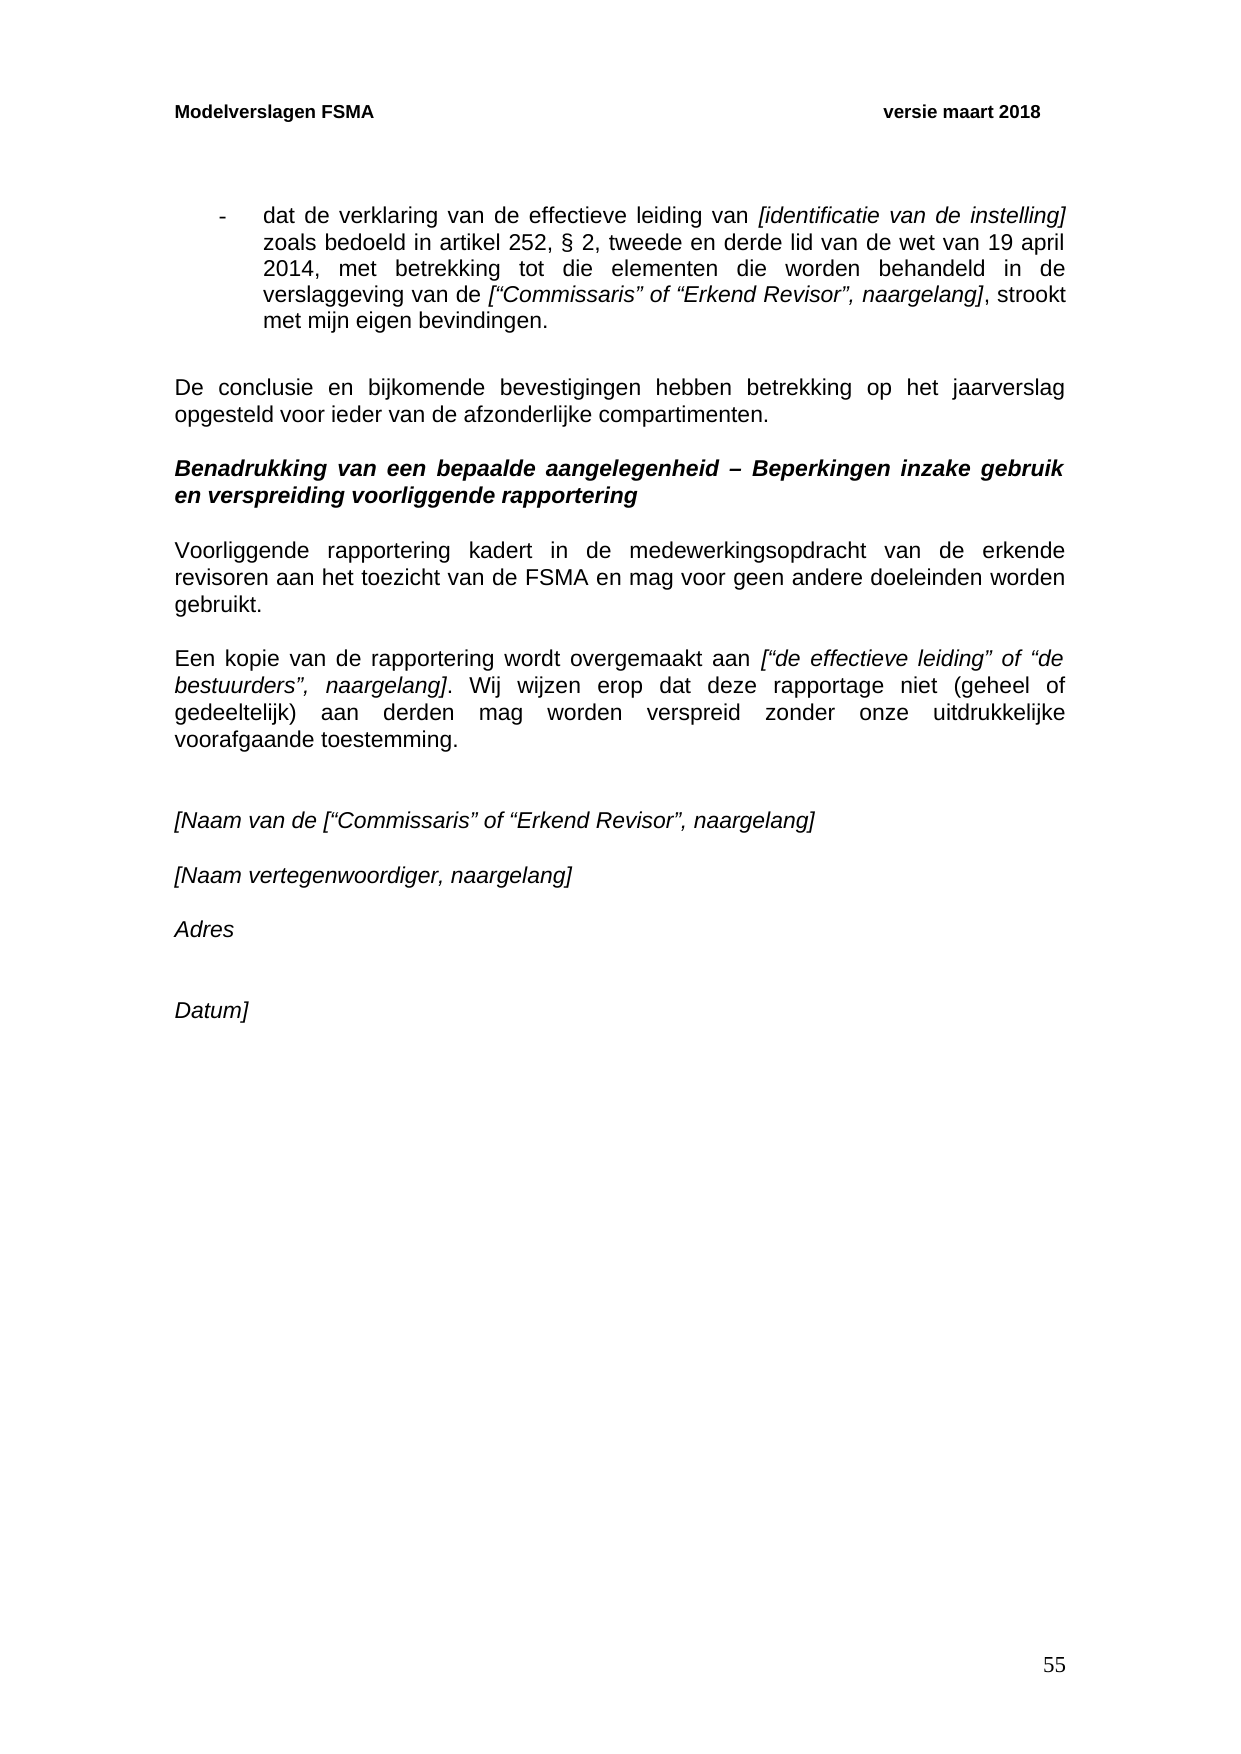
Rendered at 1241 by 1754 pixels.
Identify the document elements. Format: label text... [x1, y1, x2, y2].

text [Naam vertegenwoordiger, naargelang] [174, 861, 1066, 888]
text De conclusie en bijkomende bevestigingen hebben betrekking op het jaarverslag opgesteld voor ieder van de afzonderlijke compartimenten. [174, 373, 1066, 428]
text Benadrukking van een bepaalde aangelegenheid – Beperkingen inzake gebruik en verspreiding voorliggende rapportering [174, 455, 1066, 509]
list dat de verklaring van de effectieve leiding van [identificatie van de instelling] zoals bedoeld in artikel 252, § 2, tweede en derde lid van de wet van 19 april 2014, met betrekking tot die elementen die worden behandeld in de verslaggeving van de [“Commissaris” of “Erkend Revisor”, naargelang], strookt met mijn eigen bevindingen. [219, 202, 1066, 334]
text Adres [174, 915, 1066, 942]
text Voorliggende rapportering kadert in de medewerkingsopdracht van de erkende revisoren aan het toezicht van de FSMA en mag voor geen andere doeleinden worden gebruikt. [174, 536, 1066, 617]
text [Naam van de [“Commissaris” of “Erkend Revisor”, naargelang] [174, 807, 1066, 834]
text Datum] [174, 996, 1066, 1023]
text Een kopie van de rapportering wordt overgemaakt aan [“de effectieve leiding” of “de bestuurders”, naargelang]. Wij wijzen erop dat deze rapportage niet (geheel of gedeeltelijk) aan derden mag worden verspreid zonder onze uitdrukkelijke voorafgaande toestemming. [174, 644, 1066, 753]
